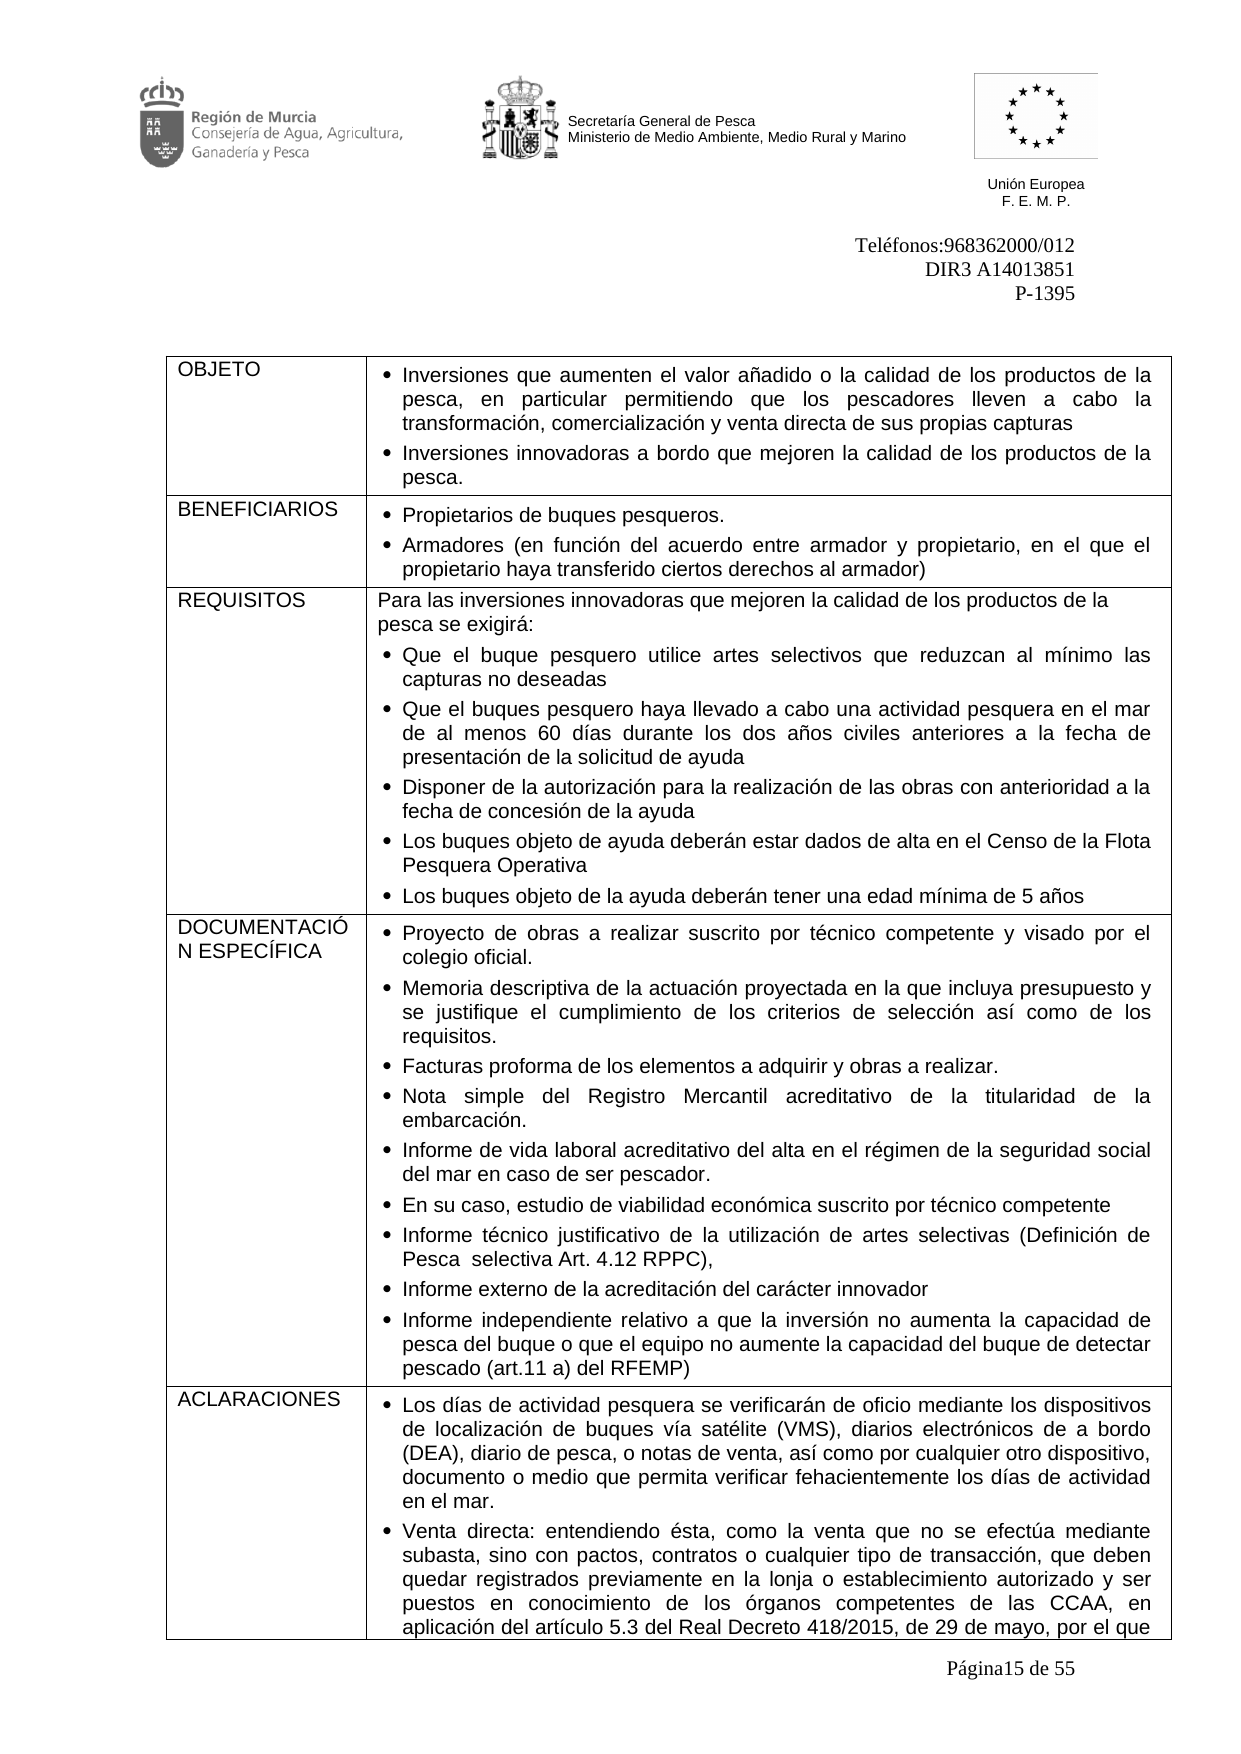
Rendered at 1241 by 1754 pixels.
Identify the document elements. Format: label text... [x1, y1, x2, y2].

table_cell BENEFICIARIOS [167, 496, 366, 587]
table_cell DOCUMENTACIÓN ESPECÍFICA [167, 915, 366, 1386]
table_header Inversiones que aumenten el valor añadido o la calidad de los productos de la pesca, en particular permitiendo que los pescadores lleven a cabo la transformación, comercialización y venta directa de sus propias capturas Inversiones innovadoras a bordo que mejoren la calidad de los productos de la pesca. [367, 357, 1171, 495]
picture [136, 73, 425, 170]
table_cell REQUISITOS [167, 588, 366, 914]
table_cell Proyecto de obras a realizar suscrito por técnico competente y visado por el colegio oficial. Memoria descriptiva de la actuación proyectada en la que incluya presupuesto y se justifique el cumplimiento de los criterios de selección así como de los requisitos. Facturas proforma de los elementos a adquirir y obras a realizar. Nota simple del Registro Mercantil acreditativo de la titularidad de la embarcación. Informe de vida laboral acreditativo del alta en el régimen de la seguridad social del mar en caso de ser pescador. En su caso, estudio de viabilidad económica suscrito por técnico competente Informe técnico justificativo de la utilización de artes selectivas (Definición de Pesca selectiva Art. 4.12 RPPC), Informe externo de la acreditación del carácter innovador Informe independiente relativo a que la inversión no aumenta la capacidad de pesca del buque o que el equipo no aumente la capacidad del buque de detectar pescado (art.11 a) del RFEMP) [367, 915, 1171, 1386]
picture [974, 73, 1098, 159]
table_cell Propietarios de buques pesqueros. Armadores (en función del acuerdo entre armador y propietario, en el que el propietario haya transferido ciertos derechos al armador) [367, 496, 1171, 587]
table_cell Para las inversiones innovadoras que mejoren la calidad de los productos de la pesca se exigirá: Que el buque pesquero utilice artes selectivos que reduzcan al mínimo las capturas no deseadas Que el buques pesquero haya llevado a cabo una actividad pesquera en el mar de al menos 60 días durante los dos años civiles anteriores a la fecha de presentación de la solicitud de ayuda Disponer de la autorización para la realización de las obras con anterioridad a la fecha de concesión de la ayuda Los buques objeto de ayuda deberán estar dados de alta en el Censo de Operativa Los buques objeto de la ayuda deberán tener una edad mínima de 5 años [367, 588, 1171, 914]
table_cell ACLARACIONES [167, 1387, 366, 1639]
table_header OBJETO [167, 357, 366, 495]
